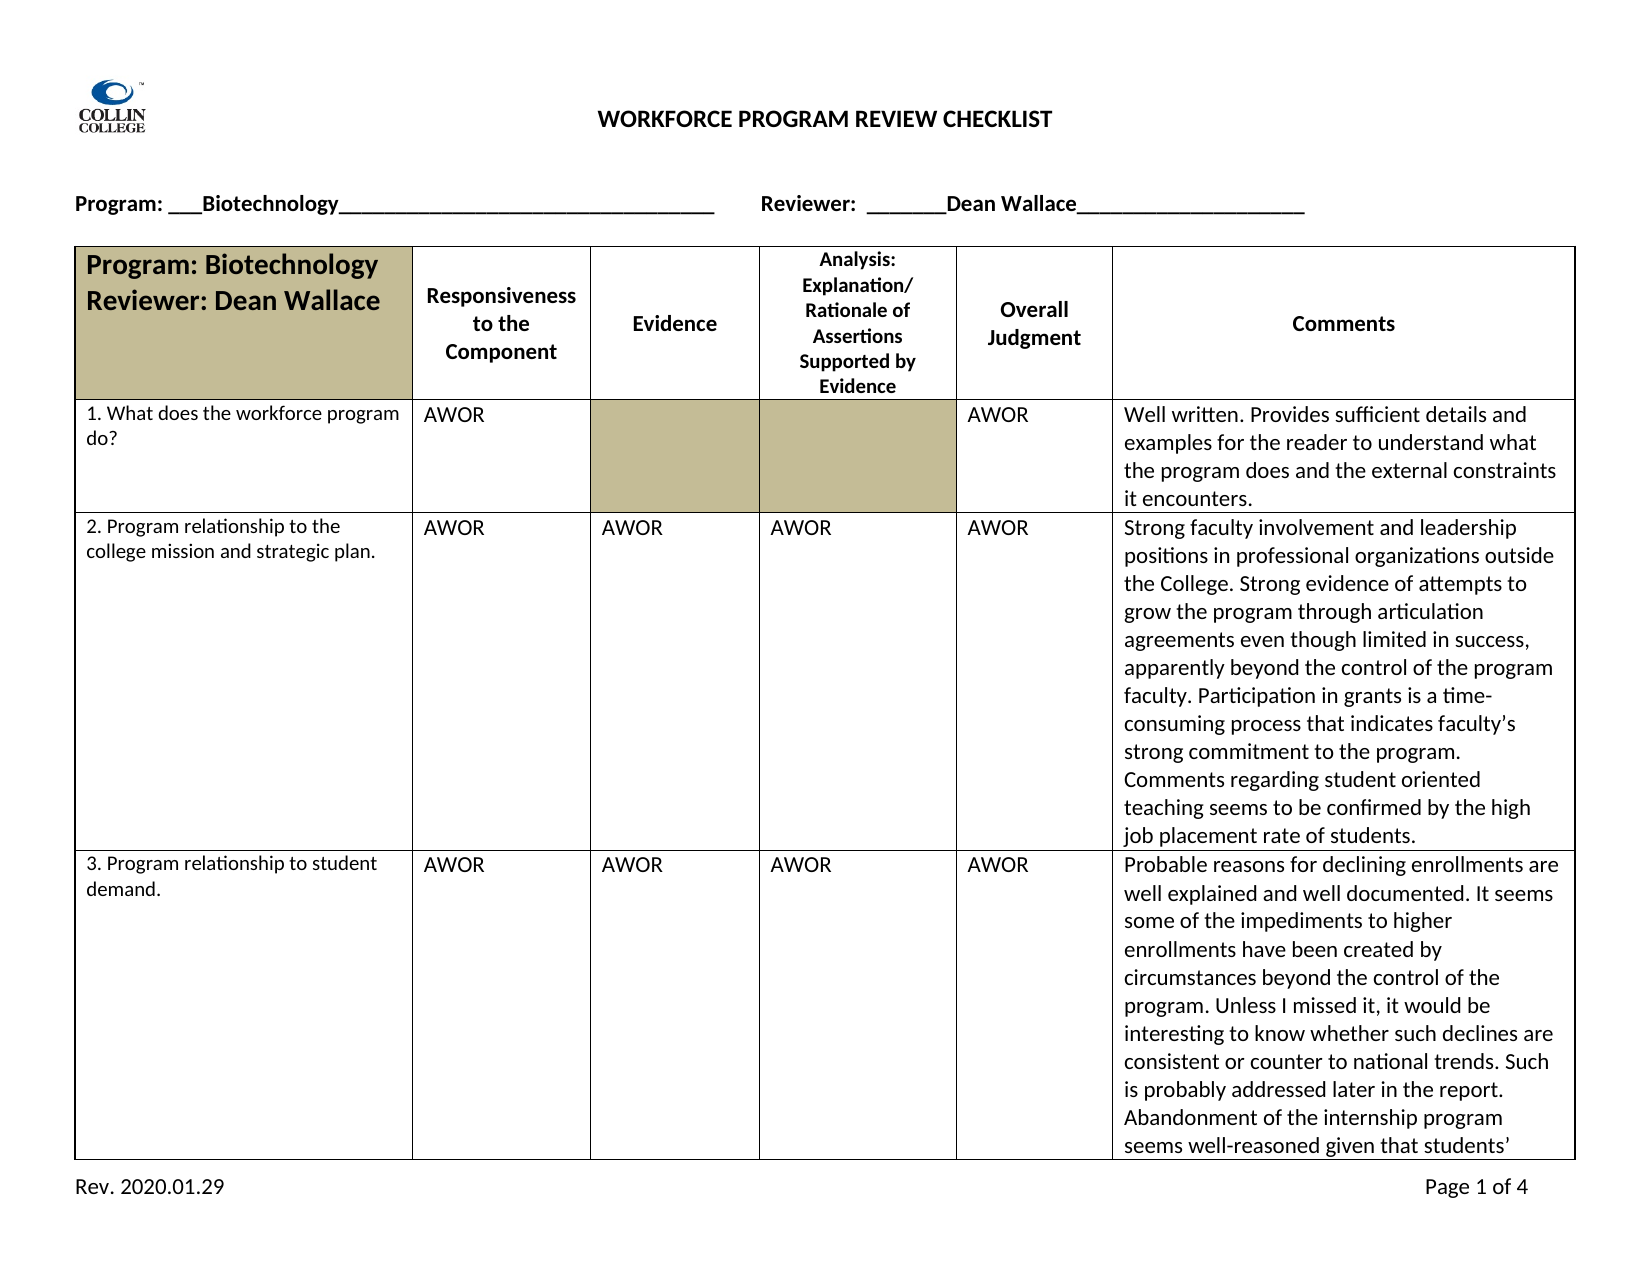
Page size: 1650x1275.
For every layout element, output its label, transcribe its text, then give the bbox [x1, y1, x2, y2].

table_cell 3. Program relationship to student demand. [76, 851, 412, 1159]
table_cell [760, 400, 956, 512]
table_cell AWOR [413, 851, 590, 1159]
table_cell AWOR [591, 513, 759, 849]
table_cell AWOR [957, 851, 1112, 1159]
table_cell 1. What does the workforce program do? [76, 400, 412, 512]
table_cell AWOR [957, 400, 1112, 512]
table_header Program: Biotechnology Reviewer: Dean Wallace [76, 247, 412, 399]
table_cell 2. Program relationship to the college mission and strategic plan. [76, 513, 412, 849]
table_header Responsiveness to the Component [413, 247, 590, 399]
table_cell AWOR [413, 513, 590, 849]
table_cell Strong faculty involvement and leadership positions in professional organizations outside the College. Strong evidence of attempts to grow the program through articulation agreements even though limited in success, apparently beyond the control of the program faculty. Participation in grants is a time-consuming process that indicates faculty’s strong commitment to the program. Comments regarding student oriented teaching seems to be confirmed by the high job placement rate of students. [1113, 513, 1574, 849]
table_header Comments [1113, 247, 1574, 399]
table_cell Well written. Provides sufficient details and examples for the reader to understand what the program does and the external constraints it encounters. [1113, 400, 1574, 512]
table_cell AWOR [760, 513, 956, 849]
table_cell Probable reasons for declining enrollments are well explained and well documented. It seems some of the impediments to higher enrollments have been created by circumstances beyond the control of the program. Unless I missed it, it would be interesting to know whether such declines are consistent or counter to national trends. Such is probably addressed later in the report. Abandonment of the internship program seems well-reasoned given that students’ technical skills are insufficient to be useful to employers. Plus, the decision is supported by the advisory board. [1113, 851, 1574, 1159]
table_cell AWOR [760, 851, 956, 1159]
table_cell [591, 400, 759, 512]
table_cell AWOR [957, 513, 1112, 849]
table_cell AWOR [591, 851, 759, 1159]
table_cell AWOR [413, 400, 590, 512]
table_header Analysis: Explanation/ Rationale of Assertions Supported by Evidence [760, 247, 956, 399]
table_header Overall Judgment [957, 247, 1112, 399]
picture [75, 75, 148, 141]
table_header Evidence [591, 247, 759, 399]
